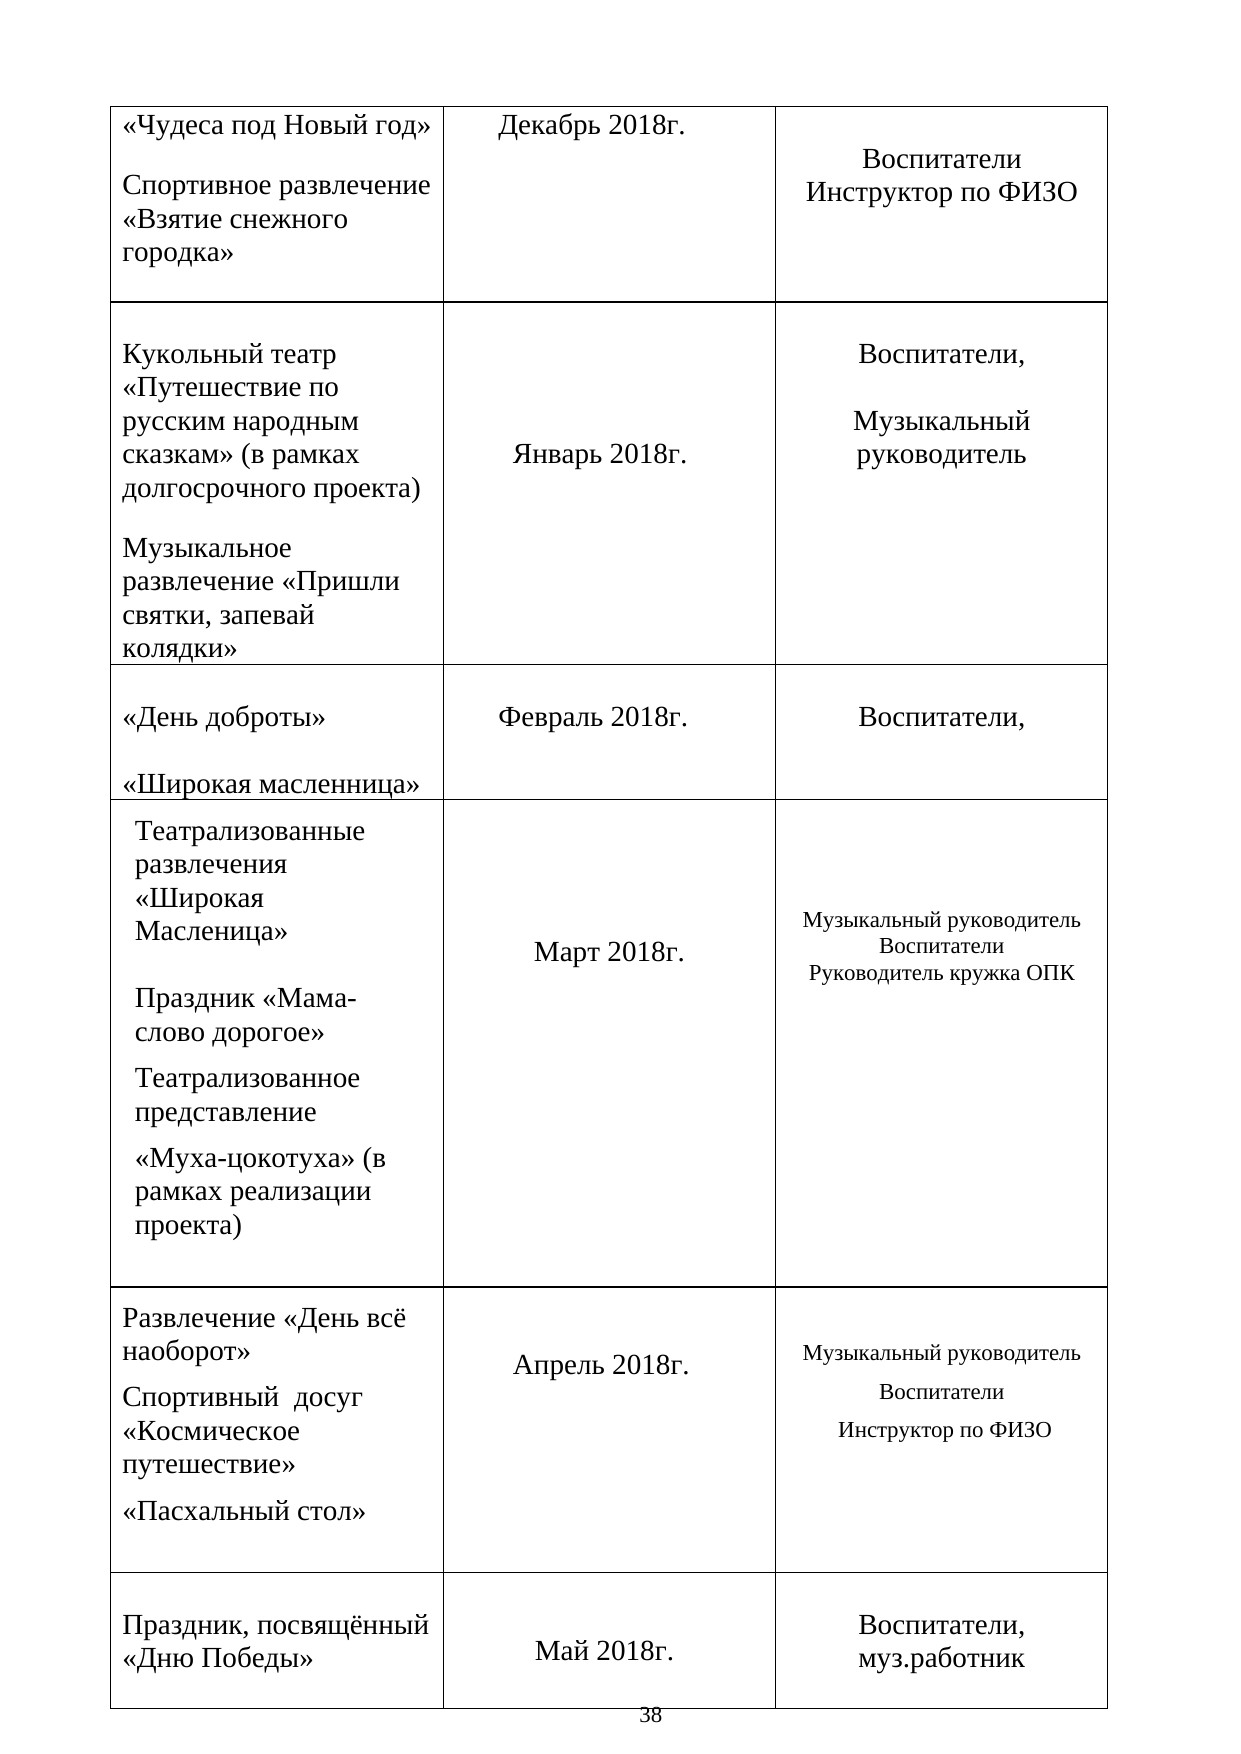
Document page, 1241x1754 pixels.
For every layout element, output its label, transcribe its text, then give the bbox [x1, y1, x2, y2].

table_cell Воспитатели, муз.работник [776, 1573, 1107, 1707]
table_cell Музыкальный руководитель Воспитатели Руководитель кружка ОПК [776, 800, 1107, 1286]
table_cell Музыкальный руководитель Воспитатели Инструктор по ФИЗО [776, 1288, 1107, 1572]
table_cell Декабрь 2018г. [444, 107, 775, 301]
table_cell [111, 107, 443, 301]
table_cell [776, 107, 1107, 301]
table_cell Воспитатели, Музыкальный руководитель [776, 303, 1107, 664]
table_cell Май 2018г. [444, 1573, 775, 1707]
table_cell «День доброты» «Широкая масленница» [111, 665, 443, 799]
table_cell Январь 2018г. [444, 303, 775, 664]
table_cell Апрель 2018г. [444, 1288, 775, 1572]
table_cell Праздник, посвящённый «Дню Победы» [111, 1573, 443, 1707]
table_cell Театрализованные развлечения «Широкая Масленица» Праздник «Мама- слово дорогое» Театрализованное представление «Муха-цокотуха» (в рамках реализации проекта) [111, 800, 443, 1286]
table_cell Воспитатели, [776, 665, 1107, 799]
table_cell Март 2018г. [444, 800, 775, 1286]
table_cell Февраль 2018г. [444, 665, 775, 799]
table_cell Кукольный театр «Путешествие по русским народным сказкам» (в рамках долгосрочного проекта) Музыкальное развлечение «Пришли святки, запевай колядки» [111, 303, 443, 664]
table_cell Развлечение «День всё наоборот» Спортивный досуг «Космическое путешествие» «Пасхальный стол» [111, 1288, 443, 1572]
